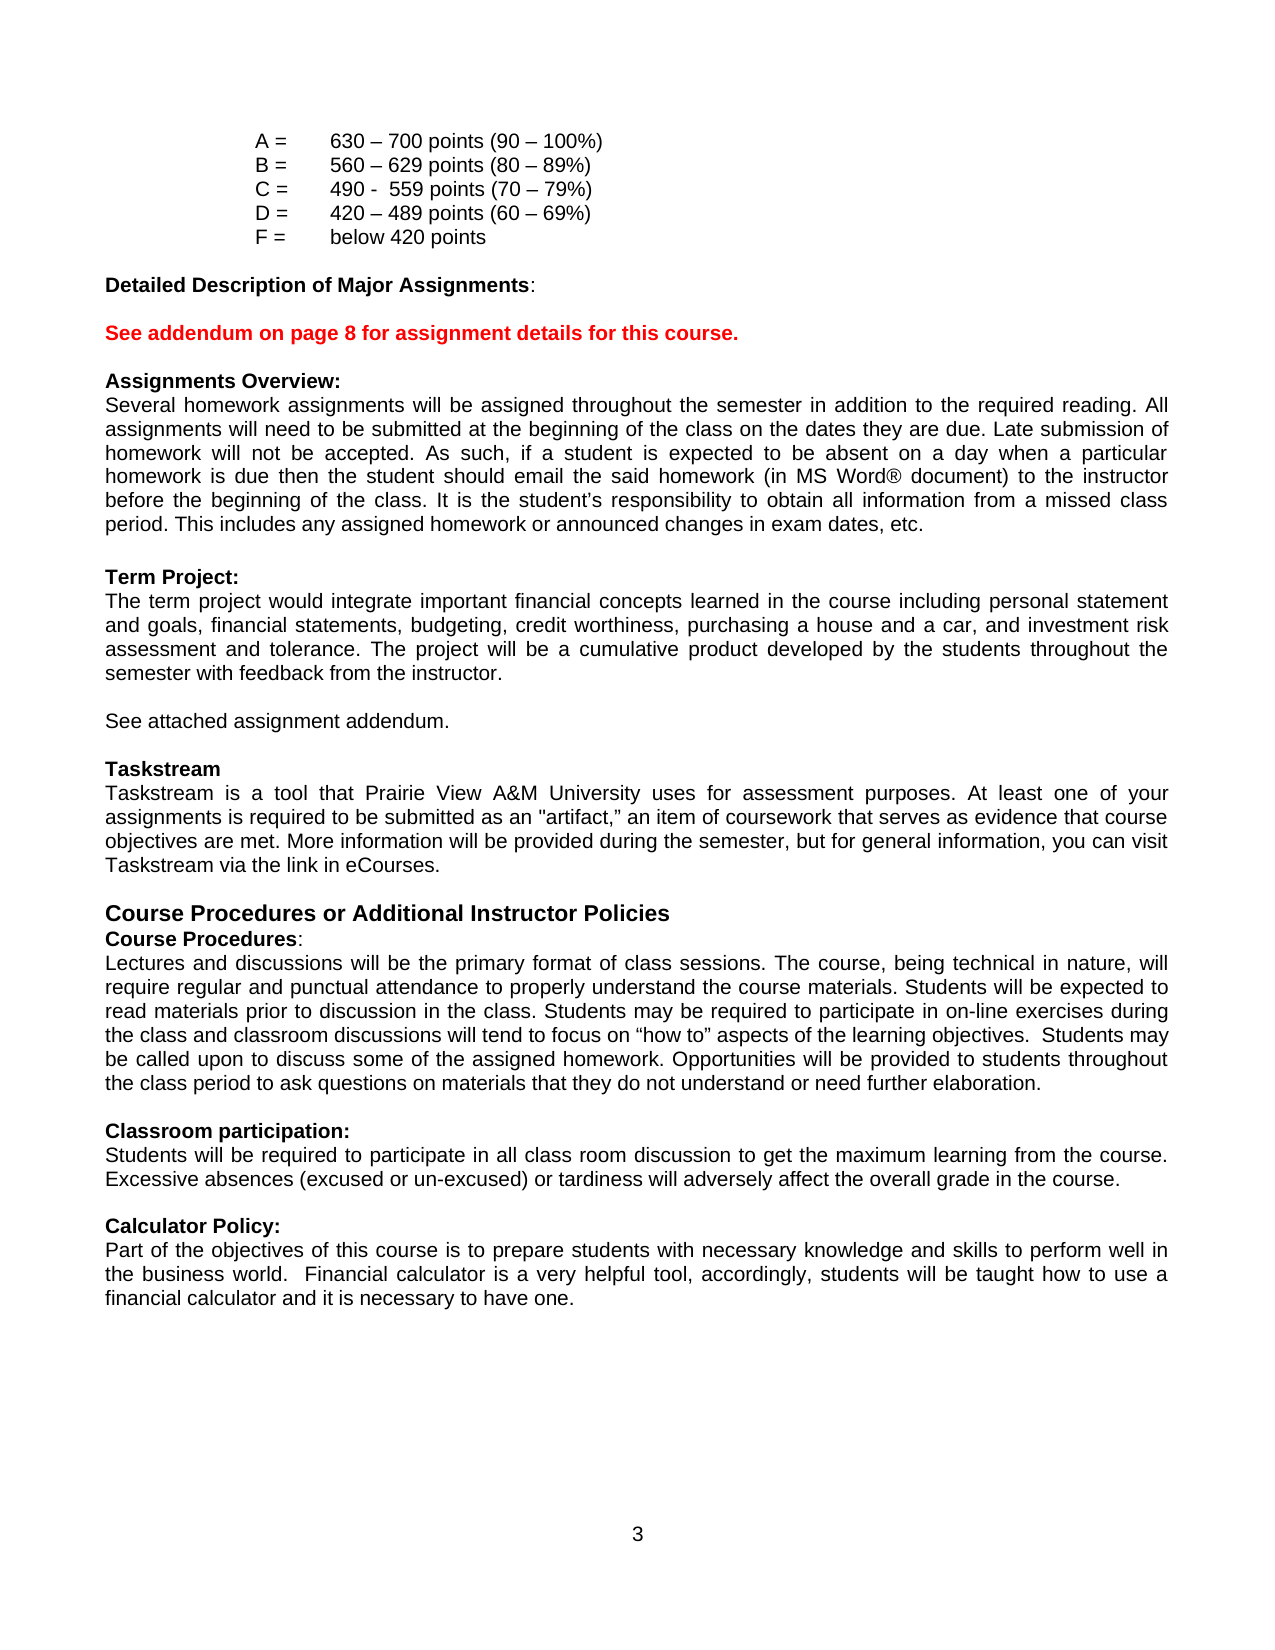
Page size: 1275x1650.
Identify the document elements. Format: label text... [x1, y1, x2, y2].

text F = below 420 points [180, 225, 1170, 249]
text Assignments Overview: [105, 368, 1170, 392]
text Several homework assignments will be assigned throughout the semester in addition to the required reading. All assignments will need to be submitted at the beginning of the class on the dates they are due. Late submission of homework will not be accepted. As such, if a student is expected to be absent on a day when a particular homework is due then the student should email the said homework (in MS Word® document) to the instructor before the beginning of the class. It is the student’s responsibility to obtain all information from a missed class period. This includes any assigned homework or announced changes in exam dates, etc. [105, 392, 1170, 536]
text D = 420 – 489 points (60 – 69%) [180, 201, 1170, 225]
text A = 630 – 700 points (90 – 100%) [180, 129, 1170, 153]
text Taskstream is a tool that Prairie View A&M University uses for assessment purposes. At least one of your assignments is required to be submitted as an "artifact,” an item of coursework that serves as evidence that course objectives are met. More information will be provided during the semester, but for general information, you can visit Taskstream via the link in eCourses. [105, 781, 1170, 876]
text Course Procedures or Additional Instructor Policies [105, 900, 1170, 927]
text The term project would integrate important financial concepts learned in the course including personal statement and goals, financial statements, budgeting, credit worthiness, purchasing a house and a car, and investment risk assessment and tolerance. The project will be a cumulative product developed by the students throughout the semester with feedback from the instructor. [105, 589, 1170, 685]
text See attached assignment addendum. [105, 709, 1170, 733]
text Term Project: [105, 565, 1170, 589]
text Lectures and discussions will be the primary format of class sessions. The course, being technical in nature, will require regular and punctual attendance to properly understand the course materials. Students will be expected to read materials prior to discussion in the class. Students may be required to participate in on-line exercises during the class and classroom discussions will tend to focus on “how to” aspects of the learning objectives. Students may be called upon to discuss some of the assigned homework. Opportunities will be provided to students throughout the class period to ask questions on materials that they do not understand or need further elaboration. [105, 951, 1170, 1094]
text Students will be required to participate in all class room discussion to get the maximum learning from the course. Excessive absences (excused or un-excused) or tardiness will adversely affect the overall grade in the course. [105, 1142, 1170, 1190]
text See addendum on page 8 for assignment details for this course. [105, 321, 1170, 344]
text Calculator Policy: [105, 1214, 1170, 1238]
text Part of the objectives of this course is to prepare students with necessary knowledge and skills to perform well in the business world. Financial calculator is a very helpful tool, accordingly, students will be taught how to use a financial calculator and it is necessary to have one. [105, 1238, 1170, 1310]
text Taskstream [105, 757, 1170, 781]
text C = 490 - 559 points (70 – 79%) [180, 177, 1170, 201]
text Classroom participation: [105, 1118, 1170, 1142]
text Course Procedures: [105, 927, 1170, 951]
text Detailed Description of Major Assignments: [105, 273, 1170, 297]
text B = 560 – 629 points (80 – 89%) [180, 153, 1170, 177]
